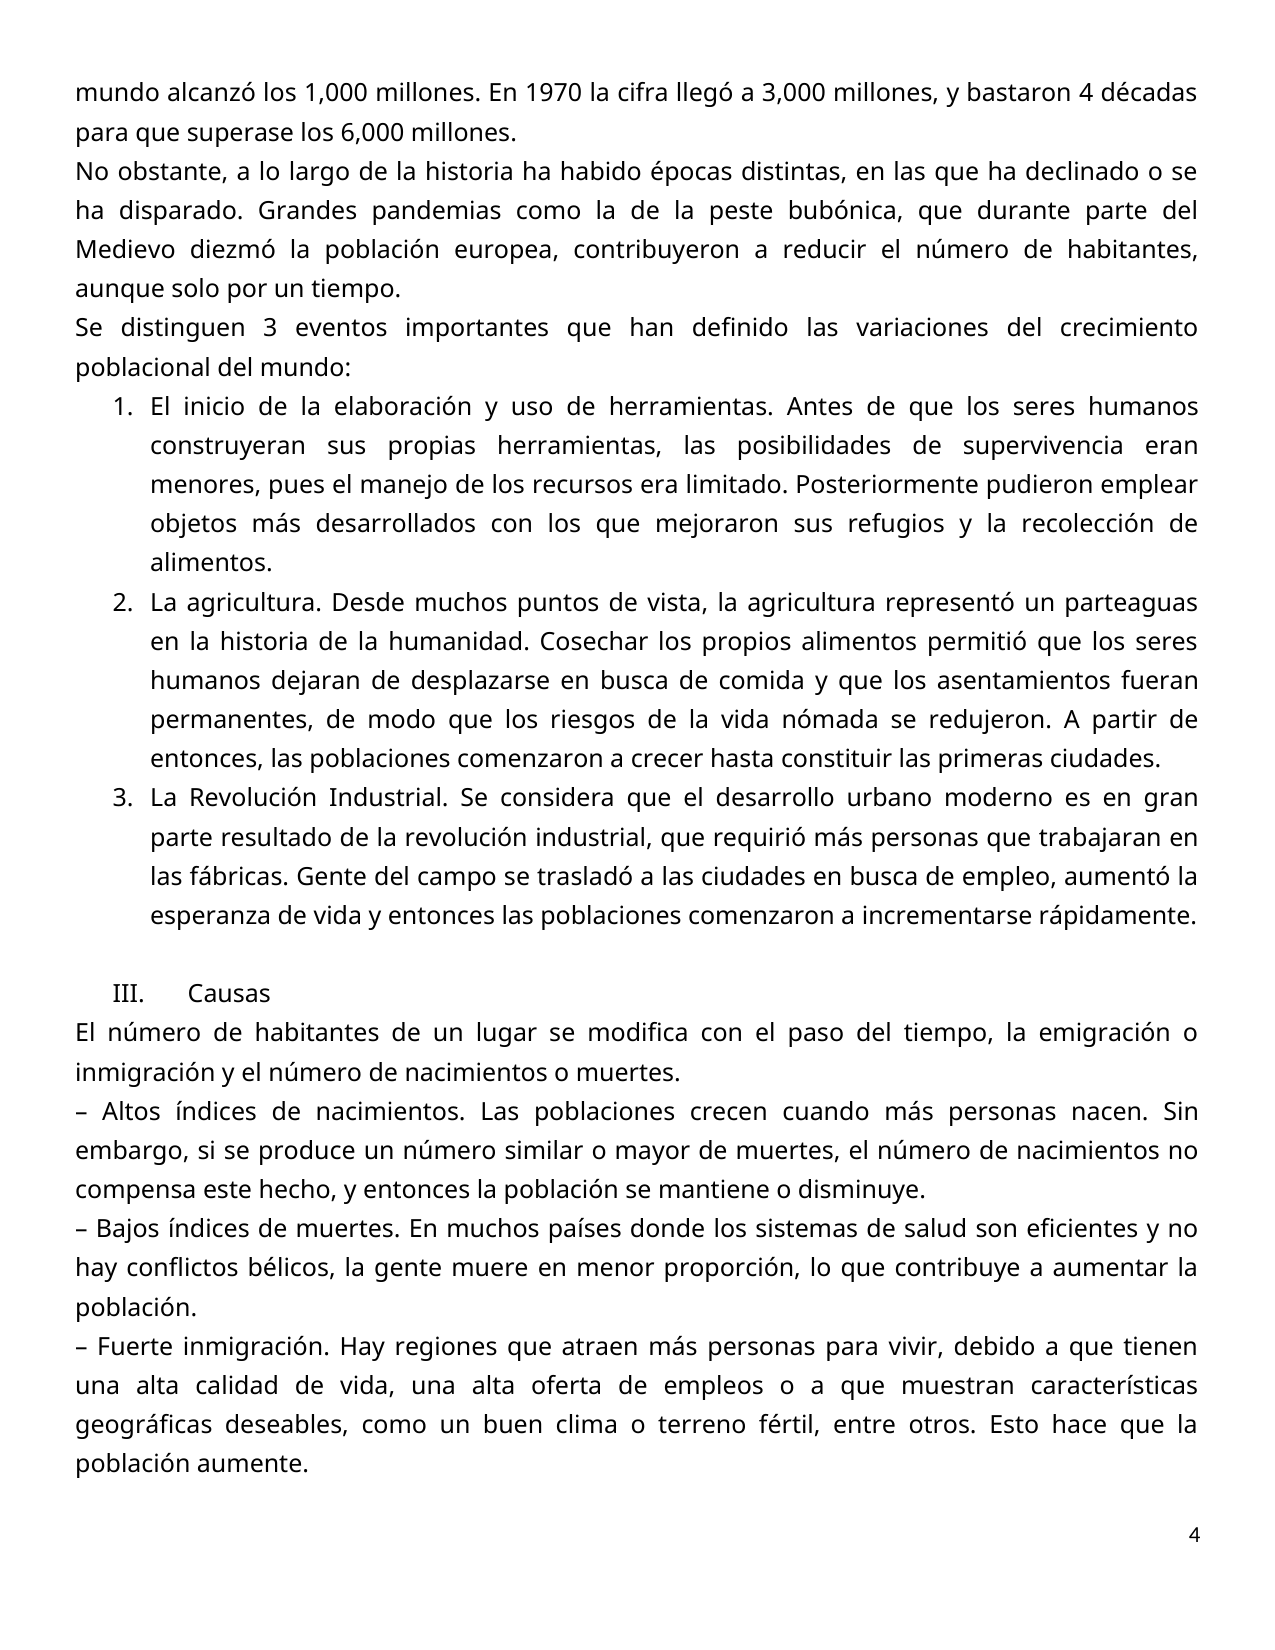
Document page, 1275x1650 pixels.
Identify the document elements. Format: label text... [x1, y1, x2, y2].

list Causas [112, 976, 1200, 1010]
list La Revolución Industrial. Se considera que el desarrollo urbano moderno es en gran parte resultado de la revolución industrial, que requirió más personas que trabajaran en las fábricas. Gente del campo se trasladó a las ciudades en busca de empleo, aumentó la esperanza de vida y entonces las poblaciones comenzaron a incrementarse rápidamente. [112, 780, 1200, 932]
list – Fuerte inmigración. Hay regiones que atraen más personas para vivir, debido a que tienen una alta calidad de vida, una alta oferta de empleos o a que muestran características geográficas deseables, como un buen clima o terreno fértil, entre otros. Esto hace que la población aumente. [75, 1328, 1200, 1480]
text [75, 75, 1200, 148]
list – Bajos índices de muertes. En muchos países donde los sistemas de salud son eficientes y no hay conflictos bélicos, la gente muere en menor proporción, lo que contribuye a aumentar la población. [75, 1211, 1200, 1323]
list La agricultura. Desde muchos puntos de vista, la agricultura representó un parteaguas en la historia de la humanidad. Cosechar los propios alimentos permitió que los seres humanos dejaran de desplazarse en busca de comida y que los asentamientos fueran permanentes, de modo que los riesgos de la vida nómada se redujeron. A partir de entonces, las poblaciones comenzaron a crecer hasta constituir las primeras ciudades. [112, 584, 1200, 775]
text Se distinguen 3 eventos importantes que han definido las variaciones del crecimiento poblacional del mundo: [75, 310, 1200, 383]
list El inicio de la elaboración y uso de herramientas. Antes de que los seres humanos construyeran sus propias herramientas, las posibilidades de supervivencia eran menores, pues el manejo de los recursos era limitado. Posteriormente pudieron emplear objetos más desarrollados con los que mejoraron sus refugios y la recolección de alimentos. [112, 388, 1200, 579]
text No obstante, a lo largo de la historia ha habido épocas distintas, en las que ha declinado o se ha disparado. Grandes pandemias como la de la peste bubónica, que durante parte del Medievo diezmó la población europea, contribuyeron a reducir el número de habitantes, aunque solo por un tiempo. [75, 153, 1200, 305]
list – Altos índices de nacimientos. Las poblaciones crecen cuando más personas nacen. Sin embargo, si se produce un número similar o mayor de muertes, el número de nacimientos no compensa este hecho, y entonces la población se mantiene o disminuye. [75, 1093, 1200, 1206]
list El número de habitantes de un lugar se modifica con el paso del tiempo, la emigración o inmigración y el número de nacimientos o muertes. [75, 1015, 1200, 1088]
